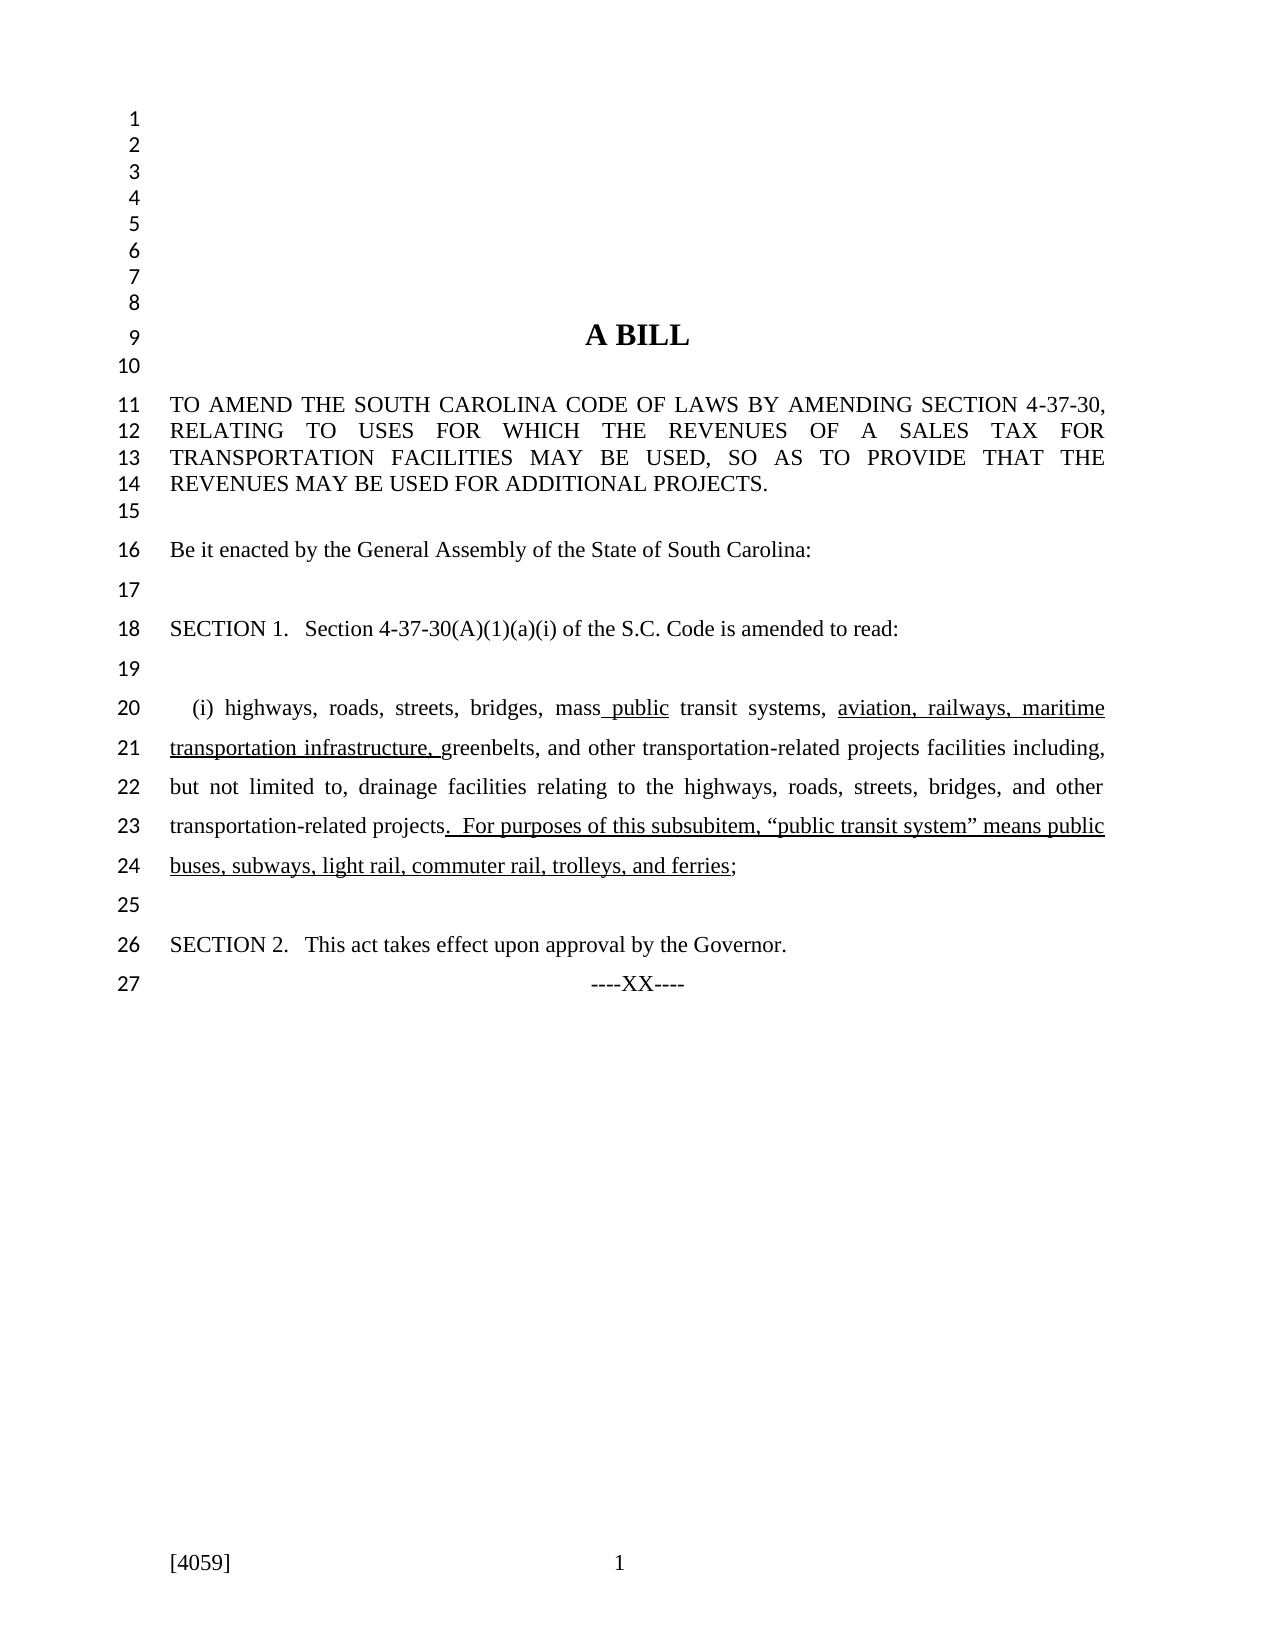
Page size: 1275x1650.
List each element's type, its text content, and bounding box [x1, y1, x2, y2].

text (i) highways, roads, streets, bridges, mass public transit systems, aviation, railways, maritime transportation infrastructure, greenbelts, and other transportation‑related projects facilities including, but not limited to, drainage facilities relating to the highways, roads, streets, bridges, and other transportation‑related projects. For purposes of this subsubitem, “public transit system” means public buses, subways, light rail, commuter rail, trolleys, and ferries; [169, 694, 1106, 878]
text ----XX---- [169, 970, 1106, 997]
text SECTION 1. Section 4‑37‑30(A)(1)(a)(i) of the S.C. Code is amended to read: [169, 615, 1106, 641]
text A bill [169, 316, 1106, 352]
text Be it enacted by the General Assembly of the State of South Carolina: [169, 536, 1106, 562]
text SECTION 2. This act takes effect upon approval by the Governor. [169, 931, 1106, 957]
